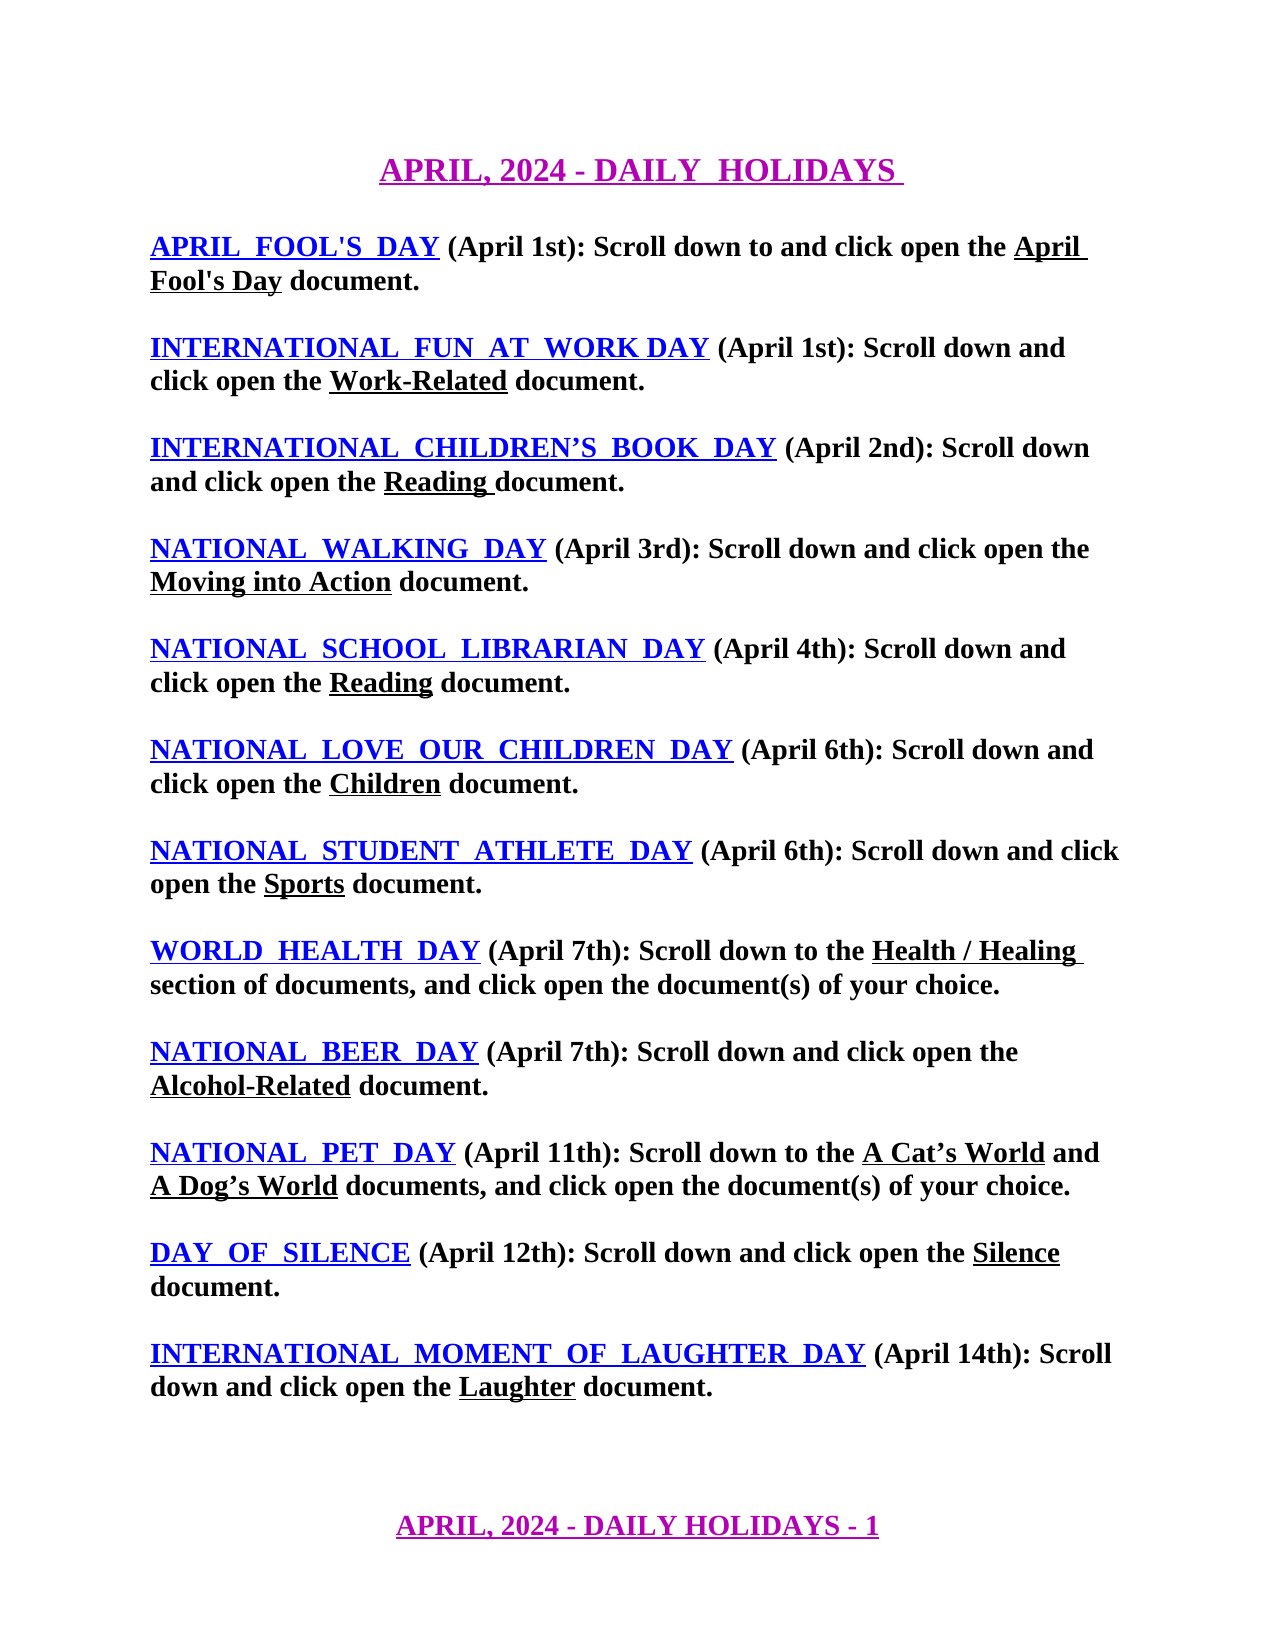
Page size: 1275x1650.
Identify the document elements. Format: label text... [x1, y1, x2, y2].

text WORLD HEALTH DAY (April 7th): Scroll down to the Health / Healing section of documents, and click open the document(s) of your choice. [150, 933, 1125, 1001]
text DAY OF SILENCE (April 12th): Scroll down and click open the Silence document. [150, 1235, 1125, 1302]
text NATIONAL LOVE OUR CHILDREN DAY (April 6th): Scroll down and click open the Children document. [150, 732, 1125, 799]
text INTERNATIONAL CHILDREN’S BOOK DAY (April 2nd): Scroll down and click open the Reading document. [150, 430, 1125, 497]
text INTERNATIONAL FUN AT WORK DAY (April 1st): Scroll down and click open the Work-Related document. [150, 330, 1125, 397]
text APRIL, 2024 - DAILY HOLIDAYS [150, 150, 1125, 188]
text NATIONAL SCHOOL LIBRARIAN DAY (April 4th): Scroll down and click open the Reading document. [150, 632, 1125, 699]
text NATIONAL STUDENT_ATHLETE DAY (April 6th): Scroll down and click open the Sports document. [150, 833, 1125, 900]
text NATIONAL PET DAY (April 11th): Scroll down to the A Cat’s World and A Dog’s World documents, and click open the document(s) of your choice. [150, 1135, 1125, 1202]
text NATIONAL WALKING DAY (April 3rd): Scroll down and click open the Moving into Action document. [150, 531, 1125, 598]
text APRIL FOOL'S DAY (April 1st): Scroll down to and click open the April Fool's Day document. [150, 229, 1125, 296]
text NATIONAL BEER DAY (April 7th): Scroll down and click open the Alcohol-Related document. [150, 1034, 1125, 1101]
text INTERNATIONAL MOMENT OF LAUGHTER DAY (April 14th): Scroll down and click open the Laughter document. [150, 1336, 1125, 1403]
